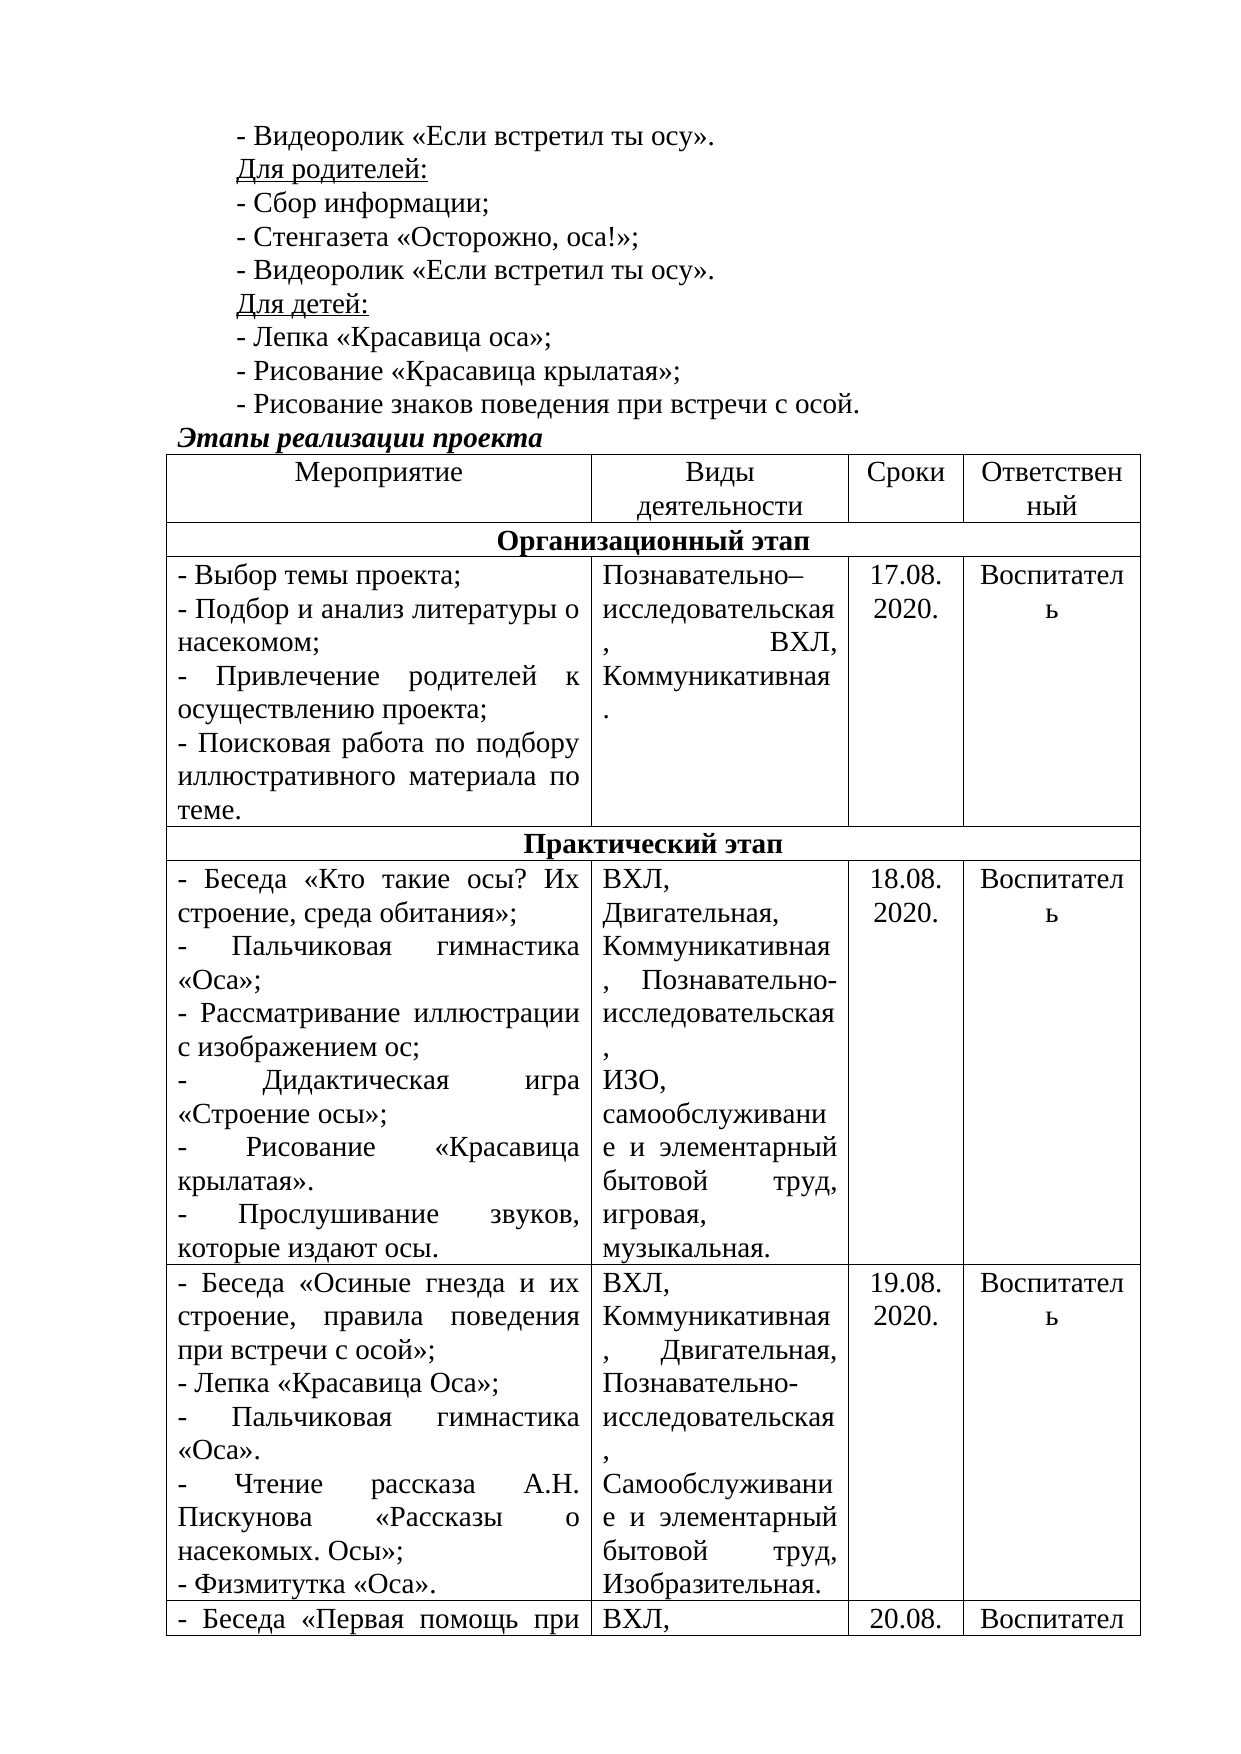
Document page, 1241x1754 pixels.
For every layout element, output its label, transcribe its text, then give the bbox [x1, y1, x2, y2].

table_cell 17.08. 2020. [849, 557, 963, 826]
table_header Мероприятие [167, 455, 591, 522]
table_cell 19.08. 2020. [849, 1265, 963, 1600]
table_header Виды деятельности [592, 455, 848, 522]
text Для родителей: [177, 152, 1152, 185]
table_cell Познавательно–исследовательская, ВХЛ, Коммуникативная. [592, 557, 848, 826]
text - Видеоролик «Если встретил ты осу». [177, 252, 1152, 286]
table_cell ВХЛ, Коммуникативная, Двигательная, Познавательно-исследовательская, Самообслуживание и элементарный бытовой труд, Изобразительная. [592, 1265, 848, 1600]
text - Сбор информации; [177, 185, 1152, 219]
table_cell Воспитатель [964, 1265, 1140, 1600]
text Этапы реализации проекта [177, 420, 1152, 453]
text Для детей: [177, 286, 1152, 319]
table_cell Воспитатель [964, 557, 1140, 826]
table_cell ВХЛ, Двигательная, Коммуникативная, Познавательно-исследовательская, ИЗО, самообслуживание и элементарный бытовой труд, игровая, музыкальная. [592, 861, 848, 1264]
text - Рисование «Красавица крылатая»; [177, 353, 1152, 386]
table_cell - Выбор темы проекта; - Подбор и анализ литературы о насекомом; - Привлечение родителей к осуществлению проекта; - Поисковая работа по подбору иллюстративного материала по теме. [167, 557, 591, 826]
table_cell Воспитатель [964, 861, 1140, 1264]
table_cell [592, 1601, 848, 1635]
table_cell Воспитатель [964, 1601, 1140, 1635]
table_cell 18.08. 2020. [849, 861, 963, 1264]
text - Рисование знаков поведения при встречи с осой. [177, 386, 1152, 420]
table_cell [167, 1601, 591, 1635]
text - Лепка «Красавица оса»; [177, 319, 1152, 353]
table_header Ответственный [964, 455, 1140, 522]
text - Стенгазета «Осторожно, оса!»; [177, 219, 1152, 252]
table_cell 20.08. 2020. [849, 1601, 963, 1635]
table_cell Практический этап [167, 827, 1140, 860]
table_cell Организационный этап [167, 523, 1140, 556]
table_cell - Беседа «Кто такие осы? Их строение, среда обитания»; - Пальчиковая гимнастика «Оса»; - Рассматривание иллюстрации с изображением ос; - Дидактическая игра «Строение осы»; - Рисование «Красавица крылатая». - Прослушивание звуков, которые издают осы. [167, 861, 591, 1264]
text - Видеоролик «Если встретил ты осу». [177, 118, 1152, 152]
table_header Сроки [849, 455, 963, 522]
table_cell - Беседа «Осиные гнезда и их строение, правила поведения при встречи с осой»; - Лепка «Красавица Оса»; - Пальчиковая гимнастика «Оса». - Чтение рассказа А.Н. Пискунова «Рассказы о насекомых. Осы»; - Физмитутка «Оса». [167, 1265, 591, 1600]
